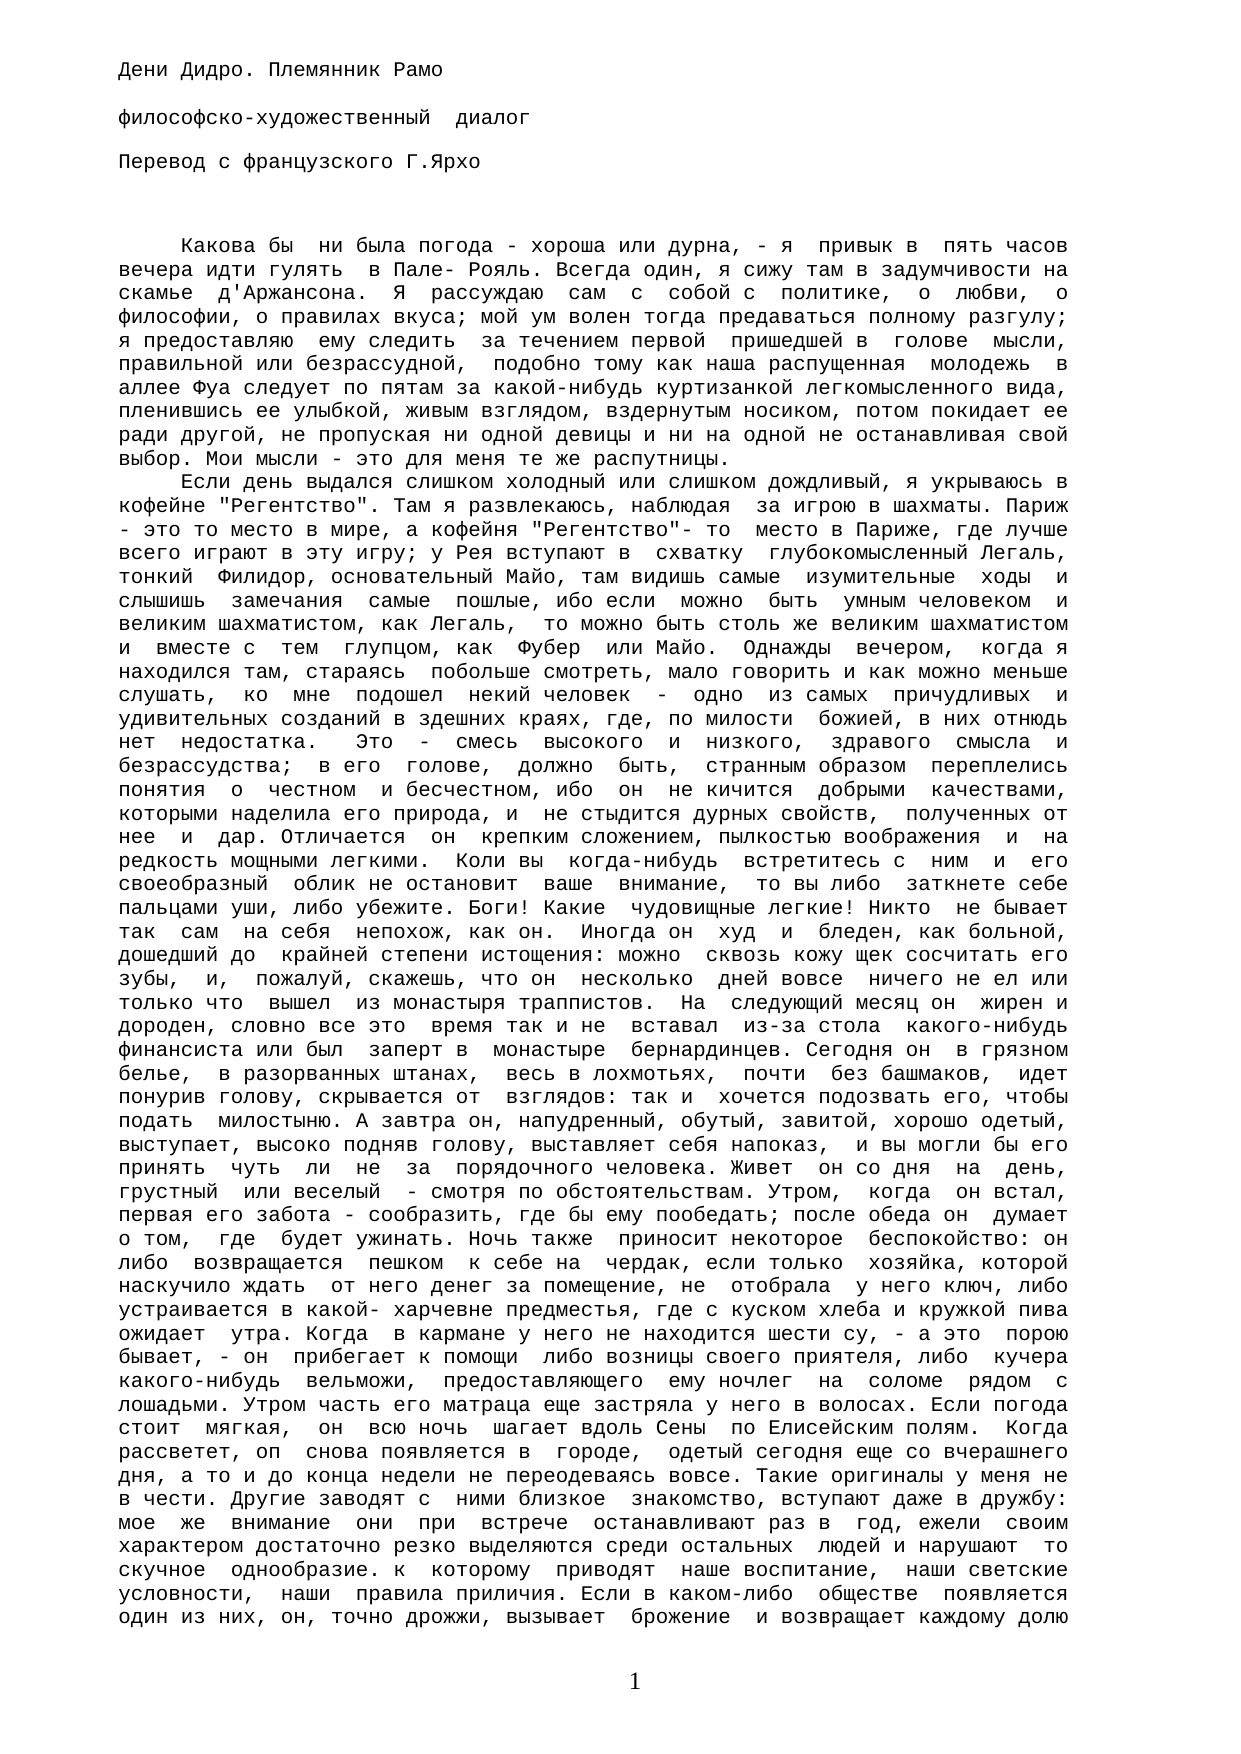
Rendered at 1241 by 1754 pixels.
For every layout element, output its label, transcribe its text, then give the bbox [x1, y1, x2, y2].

text характером достаточно резко выделяются среди остальных людей и нарушают то [118, 1536, 1152, 1559]
text скучное однообразие. к которому приводят наше воспитание, наши светские [118, 1559, 1152, 1583]
text всего играют в эту игру; у Рея вступают в схватку глубокомысленный Легаль, [118, 542, 1152, 566]
text находился там, стараясь побольше смотреть, мало говорить и как можно меньше [118, 661, 1152, 684]
text удивительных созданий в здешних краях, где, по милости божией, в них отнюдь [118, 708, 1152, 732]
text и вместе с тем глупцом, как Фубер или Майо. Однажды вечером, когда я [118, 637, 1152, 661]
text тонкий Филидор, основательный Майо, там видишь самые изумительные ходы и [118, 566, 1152, 590]
text Дени Дидро. Племянник Paмo [118, 59, 1152, 83]
text в чести. Другие заводят с ними близкое знакомство, вступают даже в дружбу: [118, 1488, 1152, 1512]
text нее и дар. Отличается он крепким сложением, пылкостью воображения и на [118, 826, 1152, 850]
text выбор. Мои мысли - это для меня те же распутницы. [118, 448, 1152, 471]
text зубы, и, пожалуй, скажешь, что он несколько дней вовсе ничего не ел или [118, 968, 1152, 992]
text понятия о честном и бесчестном, ибо он не кичится добрыми качествами, [118, 779, 1152, 802]
text Перевод с французского Г.Ярхо [118, 152, 1152, 175]
text редкость мощными легкими. Коли вы когда-нибудь встретитесь с ним и его [118, 850, 1152, 873]
text кофейне "Регентство". Там я развлекаюсь, наблюдая за игрою в шахматы. Париж [118, 495, 1152, 519]
text философии, о правилах вкуса; мой ум волен тогда предаваться полному разгулу; [118, 306, 1152, 329]
text Если день выдался слишком холодный или слишком дождливый, я укрываюсь в [118, 471, 1152, 495]
text слушать, ко мне подошел некий человек - одно из самых причудливых и [118, 684, 1152, 708]
text мое же внимание они при встрече останавливают раз в год, ежели своим [118, 1512, 1152, 1536]
text наскучило ждать от него денег за помещение, не отобрала у него ключ, либо [118, 1275, 1152, 1299]
text так сам на себя непохож, как он. Иногда он худ и бледен, как больной, [118, 921, 1152, 944]
text безрассудства; в его голове, должно быть, странным образом переплелись [118, 755, 1152, 779]
text - это то место в мире, а кофейня "Регентство"- то место в Париже, где лучше [118, 519, 1152, 542]
text условности, наши правила приличия. Если в каком-либо обществе появляется [118, 1583, 1152, 1606]
text устраивается в какой- харчевне предместья, где с куском хлеба и кружкой пива [118, 1299, 1152, 1323]
text принять чуть ли не за порядочного человека. Живет он со дня на день, [118, 1157, 1152, 1181]
text правильной или безрассудной, подобно тому как наша распущенная молодежь в [118, 353, 1152, 377]
text рассветет, оп снова появляется в городе, одетый сегодня еще со вчерашнего [118, 1441, 1152, 1464]
text пальцами уши, либо убежите. Боги! Какие чудовищные легкие! Никто не бывает [118, 897, 1152, 921]
text я предоставляю ему следить за течением первой пришедшей в голове мысли, [118, 329, 1152, 353]
text стоит мягкая, он всю ночь шагает вдоль Сены по Елисейским полям. Когда [118, 1417, 1152, 1441]
text слышишь замечания самые пошлые, ибо если можно быть умным человеком и [118, 590, 1152, 613]
text аллее Фуа следует по пятам за какой-нибудь куртизанкой легкомысленного вида, [118, 377, 1152, 401]
text понурив голову, скрывается от взглядов: так и хочется подозвать его, чтобы [118, 1086, 1152, 1110]
text либо возвращается пешком к себе на чердак, если только хозяйка, которой [118, 1252, 1152, 1275]
text скамье д'Аржансона. Я рассуждаю сам с собой с политике, о любви, о [118, 282, 1152, 306]
text которыми наделила его природа, и не стыдится дурных свойств, полученных от [118, 802, 1152, 826]
text пленившись ее улыбкой, живым взглядом, вздернутым носиком, потом покидает ее [118, 401, 1152, 424]
text дошедший до крайней степени истощения: можно сквозь кожу щек сосчитать его [118, 944, 1152, 968]
text бывает, - он прибегает к помощи либо возницы своего приятеля, либо кучера [118, 1346, 1152, 1370]
text первая его забота - сообразить, где бы ему пообедать; после обеда он думает [118, 1204, 1152, 1228]
text белье, в разорванных штанах, весь в лохмотьях, почти без башмаков, идет [118, 1063, 1152, 1086]
text лошадьми. Утром часть его матраца еще застряла у него в волосах. Если погода [118, 1394, 1152, 1417]
text дня, а то и до конца недели не переодеваясь вовсе. Такие оригиналы у меня не [118, 1464, 1152, 1488]
text ожидает утра. Когда в кармане у него не находится шести су, - а это порою [118, 1323, 1152, 1346]
text финансиста или был заперт в монастыре бернардинцев. Сегодня он в грязном [118, 1039, 1152, 1063]
text один из них, он, точно дрожжи, вызывает брожение и возвращает каждому долю [118, 1606, 1152, 1630]
text великим шахматистом, как Легаль, то можно быть столь же великим шахматистом [118, 613, 1152, 637]
text о том, где будет ужинать. Ночь также приносит некоторое беспокойство: он [118, 1228, 1152, 1252]
text философско-художественный диалог [118, 107, 1152, 131]
text своеобразный облик не остановит ваше внимание, то вы либо заткнете себе [118, 873, 1152, 897]
text грустный или веселый - смотря по обстоятельствам. Утром, когда он встал, [118, 1181, 1152, 1204]
text только что вышел из монастыря траппистов. На следующий месяц он жирен и [118, 992, 1152, 1015]
text Какова бы ни была погода - хороша или дурна, - я привык в пять часов [118, 235, 1152, 259]
text подать милостыню. А завтра он, напудренный, обутый, завитой, хорошо одетый, [118, 1110, 1152, 1133]
text ради другой, не пропуская ни одной девицы и ни на одной не останавливая свой [118, 424, 1152, 448]
text выступает, высоко подняв голову, выставляет себя напоказ, и вы могли бы его [118, 1133, 1152, 1157]
text какого-нибудь вельможи, предоставляющего ему ночлег на соломе рядом с [118, 1370, 1152, 1394]
text нет недостатка. Это - смесь высокого и низкого, здравого смысла и [118, 732, 1152, 755]
text дороден, словно все это время так и не вставал из-за стола какого-нибудь [118, 1015, 1152, 1039]
text вечера идти гулять в Пале- Рояль. Всегда один, я сижу там в задумчивости на [118, 259, 1152, 282]
